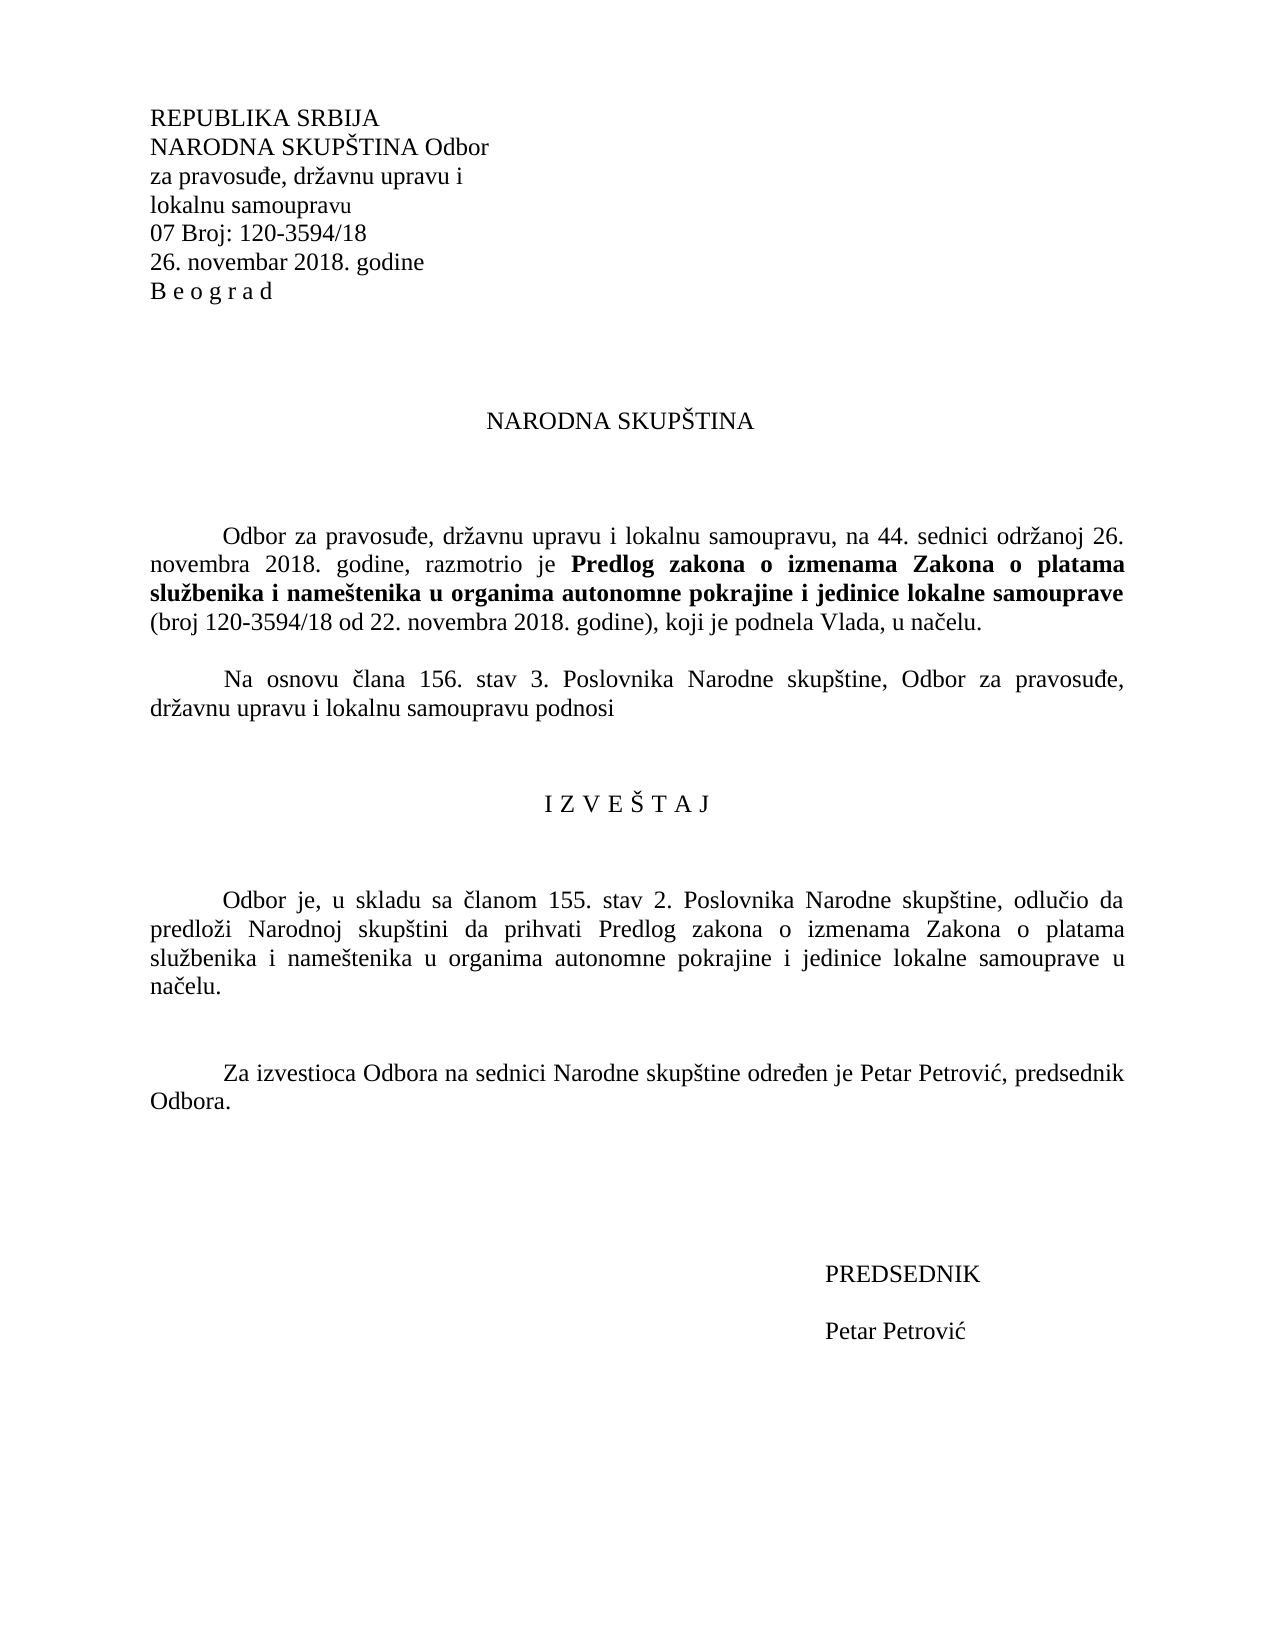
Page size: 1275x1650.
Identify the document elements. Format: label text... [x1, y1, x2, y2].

text Za izvestioca Odbora na sednici Narodne skupštine određen je Petar Petrović, predsednik Odbora. [150, 1058, 1125, 1115]
text Na osnovu člana 156. stav 3. Poslovnika Narodne skupštine, Odbor za pravosuđe, državnu upravu i lokalnu samoupravu podnosi [150, 664, 1125, 722]
text Odbor za pravosuđe, državnu upravu i lokalnu samoupravu, na 44. sednici održanoj 26. novembra 2018. godine, razmotrio je Predlog zakona o izmenama Zakona o platama službenika i nameštenika u organima autonomne pokrajine i jedinice lokalne samouprave (broj 120-3594/18 od 22. novembra 2018. godine), koji je podnela Vlada, u načelu. [150, 521, 1125, 636]
text Petar Petrović [150, 1316, 1125, 1345]
text NARODNA SKUPŠTINA [486, 406, 1125, 434]
text IZVEŠTAJ [544, 789, 1125, 818]
text REPUBLIKA SRBIJA NARODNA SKUPŠTINA Odbor za pravosuđe, državnu upravu i lokalnu samoupravu [150, 103, 500, 218]
text Odbor je, u skladu sa članom 155. stav 2. Poslovnika Narodne skupštine, odlučio da predloži Narodnoj skupštini da prihvati Predlog zakona o izmenama Zakona o platama službenika i nameštenika u organima autonomne pokrajine i jedinice lokalne samouprave u načelu. [150, 885, 1125, 1000]
text 26. novembar 2018. godine [150, 247, 500, 276]
text B e o g r a d [150, 276, 500, 305]
text 07 Broj: 120-3594/18 [150, 218, 500, 247]
text PREDSEDNIK [150, 1259, 1125, 1288]
